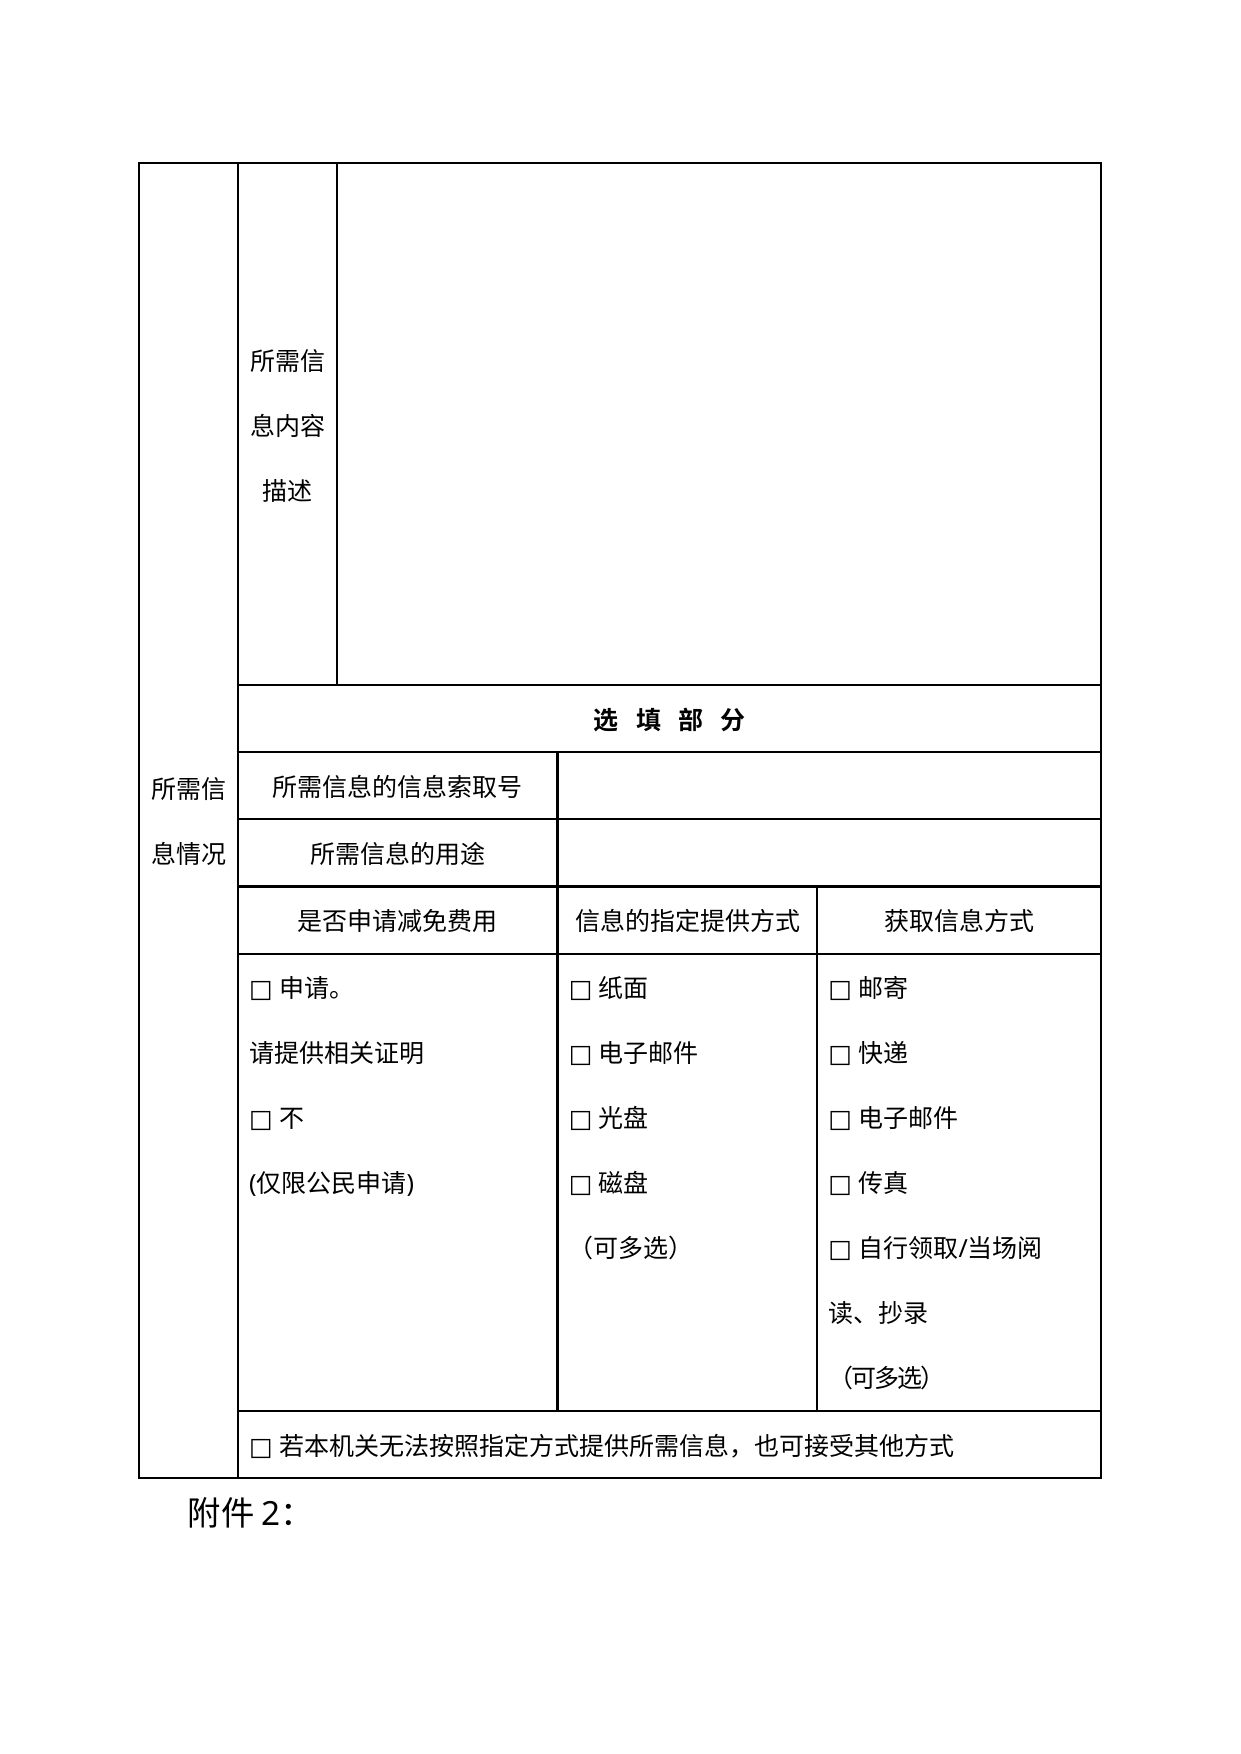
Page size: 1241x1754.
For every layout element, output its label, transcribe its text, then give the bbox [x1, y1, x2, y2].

table_cell [338, 164, 1100, 684]
table_cell 所需信息内容描述 [239, 164, 336, 684]
table_cell 获取信息方式 [818, 888, 1100, 952]
table_cell 选 填 部 分 [239, 686, 1100, 751]
table_cell □ 邮寄 □ 快递 □ 电子邮件 □ 传真 □ 自行领取/当场阅读、抄录 （可多选） [818, 955, 1100, 1409]
table_cell □ 若本机关无法按照指定方式提供所需信息，也可接受其他方式 [239, 1412, 1100, 1477]
table_cell [559, 820, 1100, 885]
table_cell 信息的指定提供方式 [559, 888, 816, 952]
table_cell □ 纸面 □ 电子邮件 □ 光盘 □ 磁盘 （可多选） [559, 955, 816, 1409]
table_cell 所需信息的信息索取号 [239, 753, 556, 818]
table_cell 所需信息的用途 [239, 820, 556, 885]
table_cell 是否申请减免费用 [239, 888, 556, 952]
text 附件2： [187, 1479, 1053, 1544]
table_cell □ 申请。 请提供相关证明 □ 不 (仅限公民申请) [239, 955, 556, 1409]
table_cell [559, 753, 1100, 818]
table_cell 所需信息情况 [140, 164, 237, 1477]
